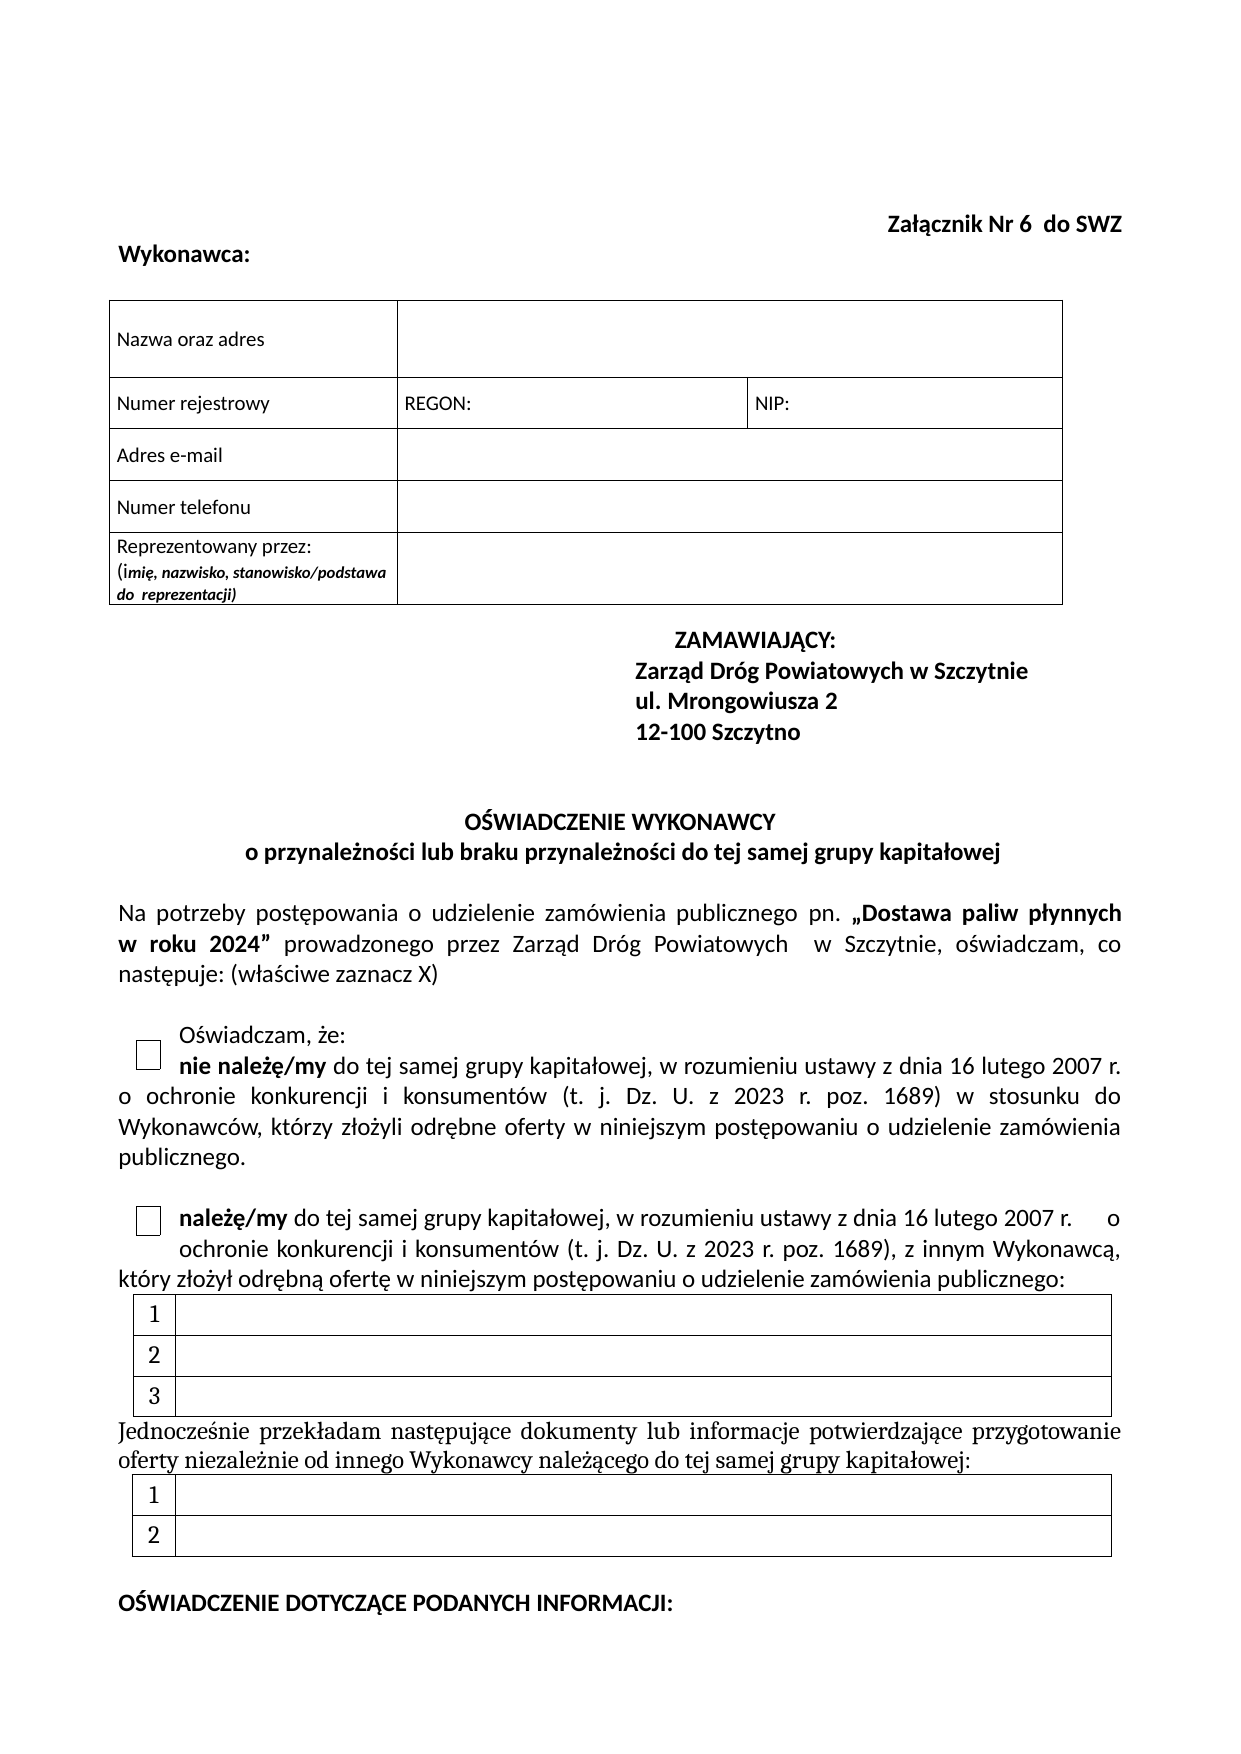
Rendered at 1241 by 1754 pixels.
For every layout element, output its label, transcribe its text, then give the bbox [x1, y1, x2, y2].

table_header 1 [134, 1295, 175, 1335]
table_cell [176, 1336, 1111, 1376]
table_cell [398, 429, 1062, 480]
table_cell [176, 1377, 1111, 1416]
text Zarząd Dróg Powiatowych w Szczytnie [118, 655, 1122, 685]
table_header [176, 1295, 1111, 1335]
text o przynależności lub braku przynależności do tej samej grupy kapitałowej [118, 836, 1122, 867]
text Jednocześnie przekładam następujące dokumenty lub informacje potwierdzające przygotowanie oferty niezależnie od innego Wykonawcy należącego do tej samej grupy kapitałowej: [118, 1417, 1122, 1474]
table_cell Numer telefonu [110, 481, 397, 532]
table_cell [398, 533, 1062, 604]
table_cell [398, 481, 1062, 532]
table_header Nazwa oraz adres [110, 301, 397, 377]
text OŚWIADCZENIE DOTYCZĄCE PODANYCH INFORMACJI: [118, 1587, 1122, 1617]
table_cell 2 [134, 1336, 175, 1376]
table_cell Numer rejestrowy [110, 378, 397, 428]
table_cell NIP: [748, 378, 1062, 428]
table_cell 3 [134, 1377, 175, 1416]
table_cell Adres e-mail [110, 429, 397, 480]
table_header 1 [133, 1475, 175, 1515]
table_cell [176, 1516, 1111, 1556]
text nie należę/my do tej samej grupy kapitałowej, w rozumieniu ustawy z dnia 16 lutego 2007 r. o ochronie konkurencji i konsumentów (t. j. Dz. U. z 2023 r. poz. 1689) w stosunku do Wykonawców, którzy złożyli odrębne oferty w niniejszym postępowaniu o udzielenie zamówienia publicznego. [118, 1050, 1122, 1172]
table_header [176, 1475, 1111, 1515]
table_header [398, 301, 1062, 377]
text ZAMAWIAJĄCY: [118, 624, 1122, 655]
text Oświadczam, że: [118, 1019, 1122, 1050]
table_cell 2 [133, 1516, 175, 1556]
text Załącznik Nr 6 do SWZ [118, 208, 1122, 238]
table_cell REGON: [398, 378, 747, 428]
table_cell Reprezentowany przez: (imię, nazwisko, stanowisko/podstawa do reprezentacji) [110, 533, 397, 604]
text Na potrzeby postępowania o udzielenie zamówienia publicznego pn. „Dostawa paliw płynnych w roku 2024” prowadzonego przez Zarząd Dróg Powiatowych w Szczytnie, oświadczam, co następuje: (właściwe zaznacz X) [118, 897, 1122, 989]
text ul. Mrongowiusza 2 [118, 685, 1122, 716]
text Wykonawca: [118, 238, 1122, 269]
text 12-100 Szczytno [118, 716, 1122, 746]
text OŚWIADCZENIE WYKONAWCY [118, 806, 1122, 836]
text należę/my do tej samej grupy kapitałowej, w rozumieniu ustawy z dnia 16 lutego 2007 r. o ochronie konkurencji i konsumentów (t. j. Dz. U. z 2023 r. poz. 1689), z innym Wykonawcą, który złożył odrębną ofertę w niniejszym postępowaniu o udzielenie zamówienia publicznego: [118, 1202, 1122, 1294]
